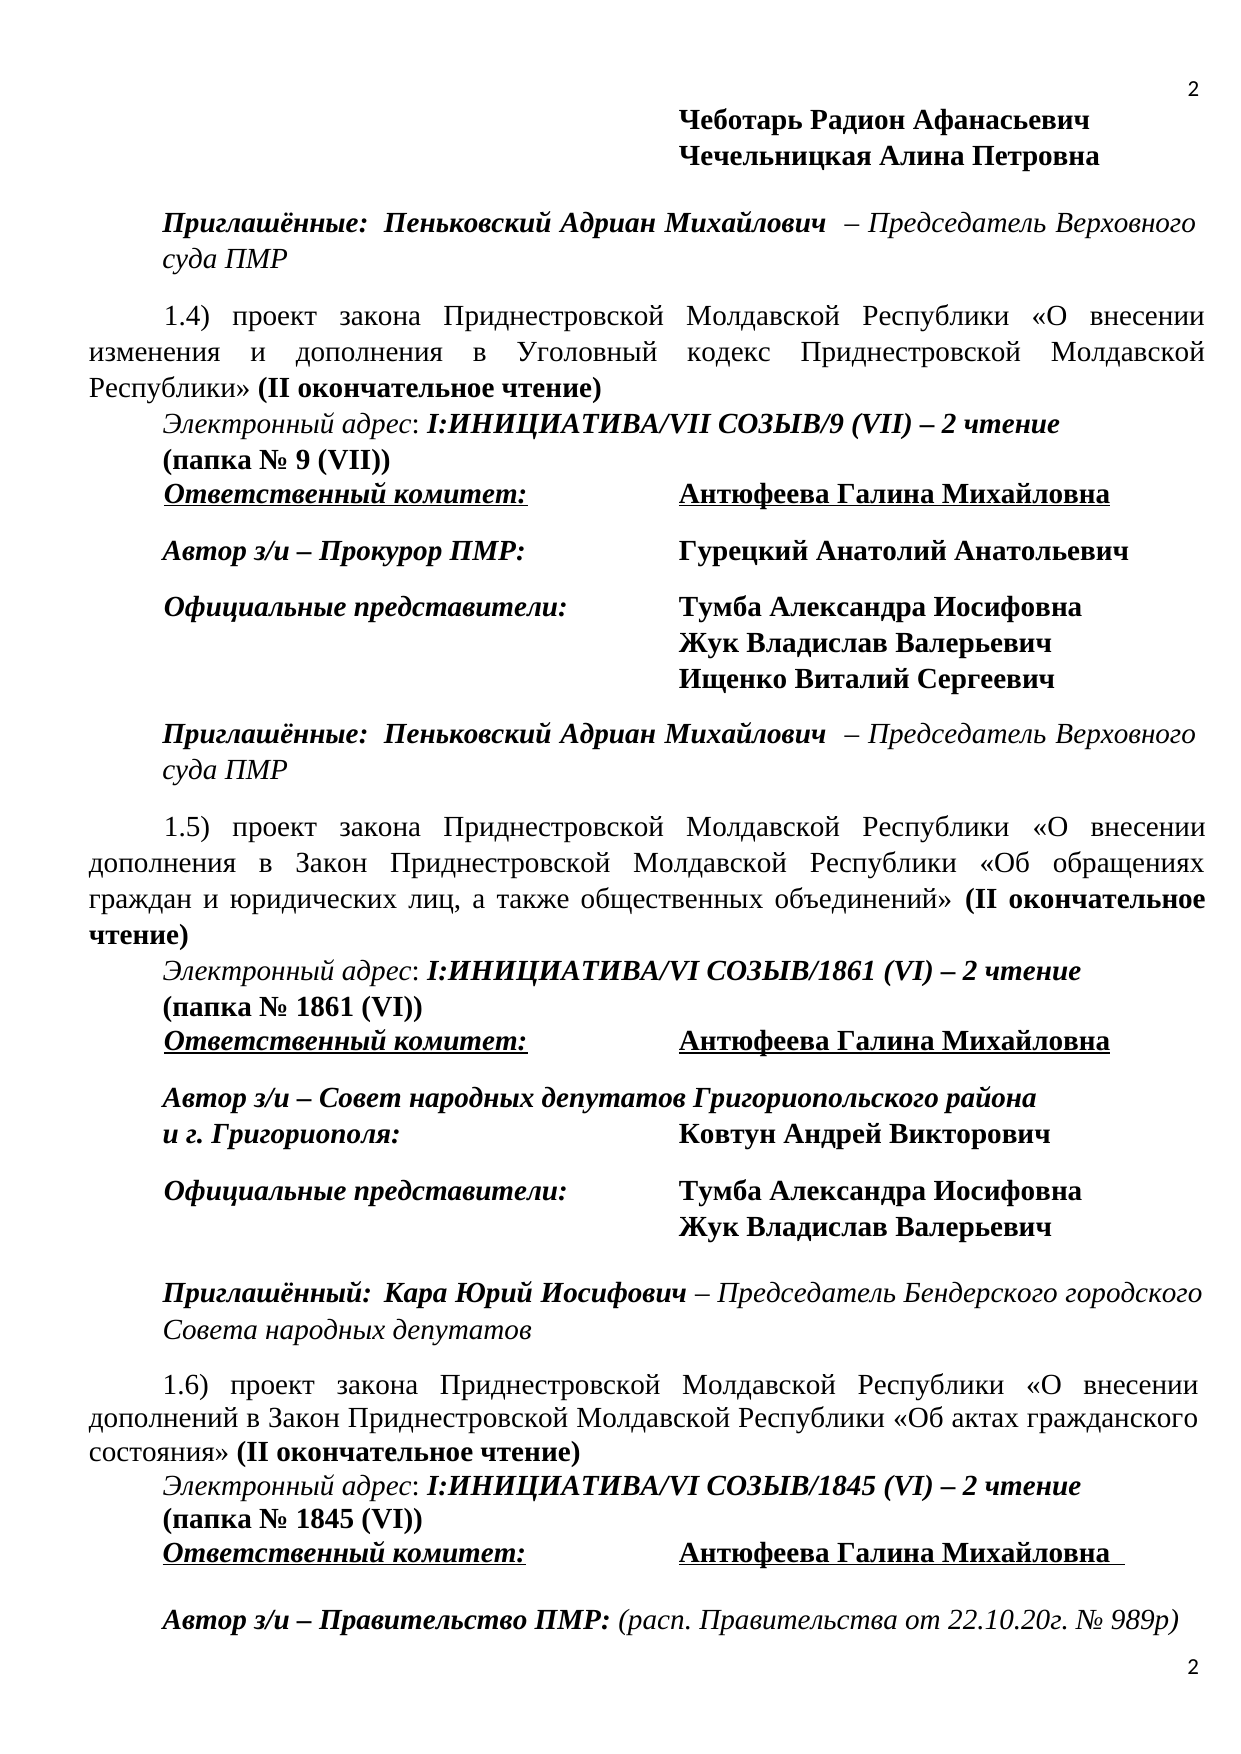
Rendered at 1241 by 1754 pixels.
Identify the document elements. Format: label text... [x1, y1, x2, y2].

text Чеботарь Радион Афанасьевич [679, 102, 1199, 135]
text (папка № 1845 (VI)) [89, 1501, 1199, 1535]
text Жук Владислав Валерьевич [89, 1209, 1206, 1242]
text Автор з/и – Совет народных депутатов Григориопольского района [89, 1080, 1199, 1113]
text Электронный адрес: I:ИНИЦИАТИВА/VII СОЗЫВ/9 (VII) – 2 чтение [89, 406, 1199, 440]
text 1.5) проект закона Приднестровской Молдавской Республики «О внесении дополнения в Закон Приднестровской Молдавской Республики «Об обращениях граждан и юридических лиц, а также общественных объединений» (II окончательное чтение) [89, 809, 1206, 951]
text Официальные представители: Тумба Александра Иосифовна [89, 589, 1206, 623]
text (папка № 9 (VII)) [89, 442, 1199, 476]
text Чечельницкая Алина Петровна [679, 138, 1199, 172]
text Ответственный комитет: Антюфеева Галина Михайловна [89, 1023, 1199, 1057]
text Ищенко Виталий Сергеевич [89, 662, 1199, 695]
text Приглашённые: Пеньковский Адриан Михайлович – Председатель Верховного суда ПМР [162, 205, 1199, 274]
text Автор з/и – Прокурор ПМР: Гурецкий Анатолий Анатольевич [89, 533, 1199, 566]
text Автор з/и – Правительство ПМР: (расп. Правительства от 22.10.20г. № 989р) [89, 1602, 1199, 1635]
text Ответственный комитет: Антюфеева Галина Михайловна [89, 1535, 1199, 1568]
text (папка № 1861 (VI)) [89, 989, 1199, 1023]
text Приглашённый: Кара Юрий Иосифович – Председатель Бендерского городского Совета народных депутатов [89, 1276, 1206, 1345]
text и г. Григориополя: Ковтун Андрей Викторович [89, 1116, 1199, 1149]
text Ответственный комитет: Антюфеева Галина Михайловна [89, 476, 1199, 509]
text Электронный адрес: I:ИНИЦИАТИВА/VI СОЗЫВ/1861 (VI) – 2 чтение [89, 953, 1199, 987]
text Официальные представители: Тумба Александра Иосифовна [89, 1173, 1206, 1206]
text 1.4) проект закона Приднестровской Молдавской Республики «О внесении изменения и дополнения в Уголовный кодекс Приднестровской Молдавской Республики» (II окончательное чтение) [89, 298, 1206, 403]
text Электронный адрес: I:ИНИЦИАТИВА/VI СОЗЫВ/1845 (VI) – 2 чтение [89, 1468, 1199, 1501]
text 1.6) проект закона Приднестровской Молдавской Республики «О внесении дополнений в Закон Приднестровской Молдавской Республики «Об актах гражданского состояния» (II окончательное чтение) [89, 1367, 1199, 1468]
text Приглашённые: Пеньковский Адриан Михайлович – Председатель Верховного суда ПМР [162, 716, 1199, 786]
text Жук Владислав Валерьевич [89, 626, 1206, 659]
